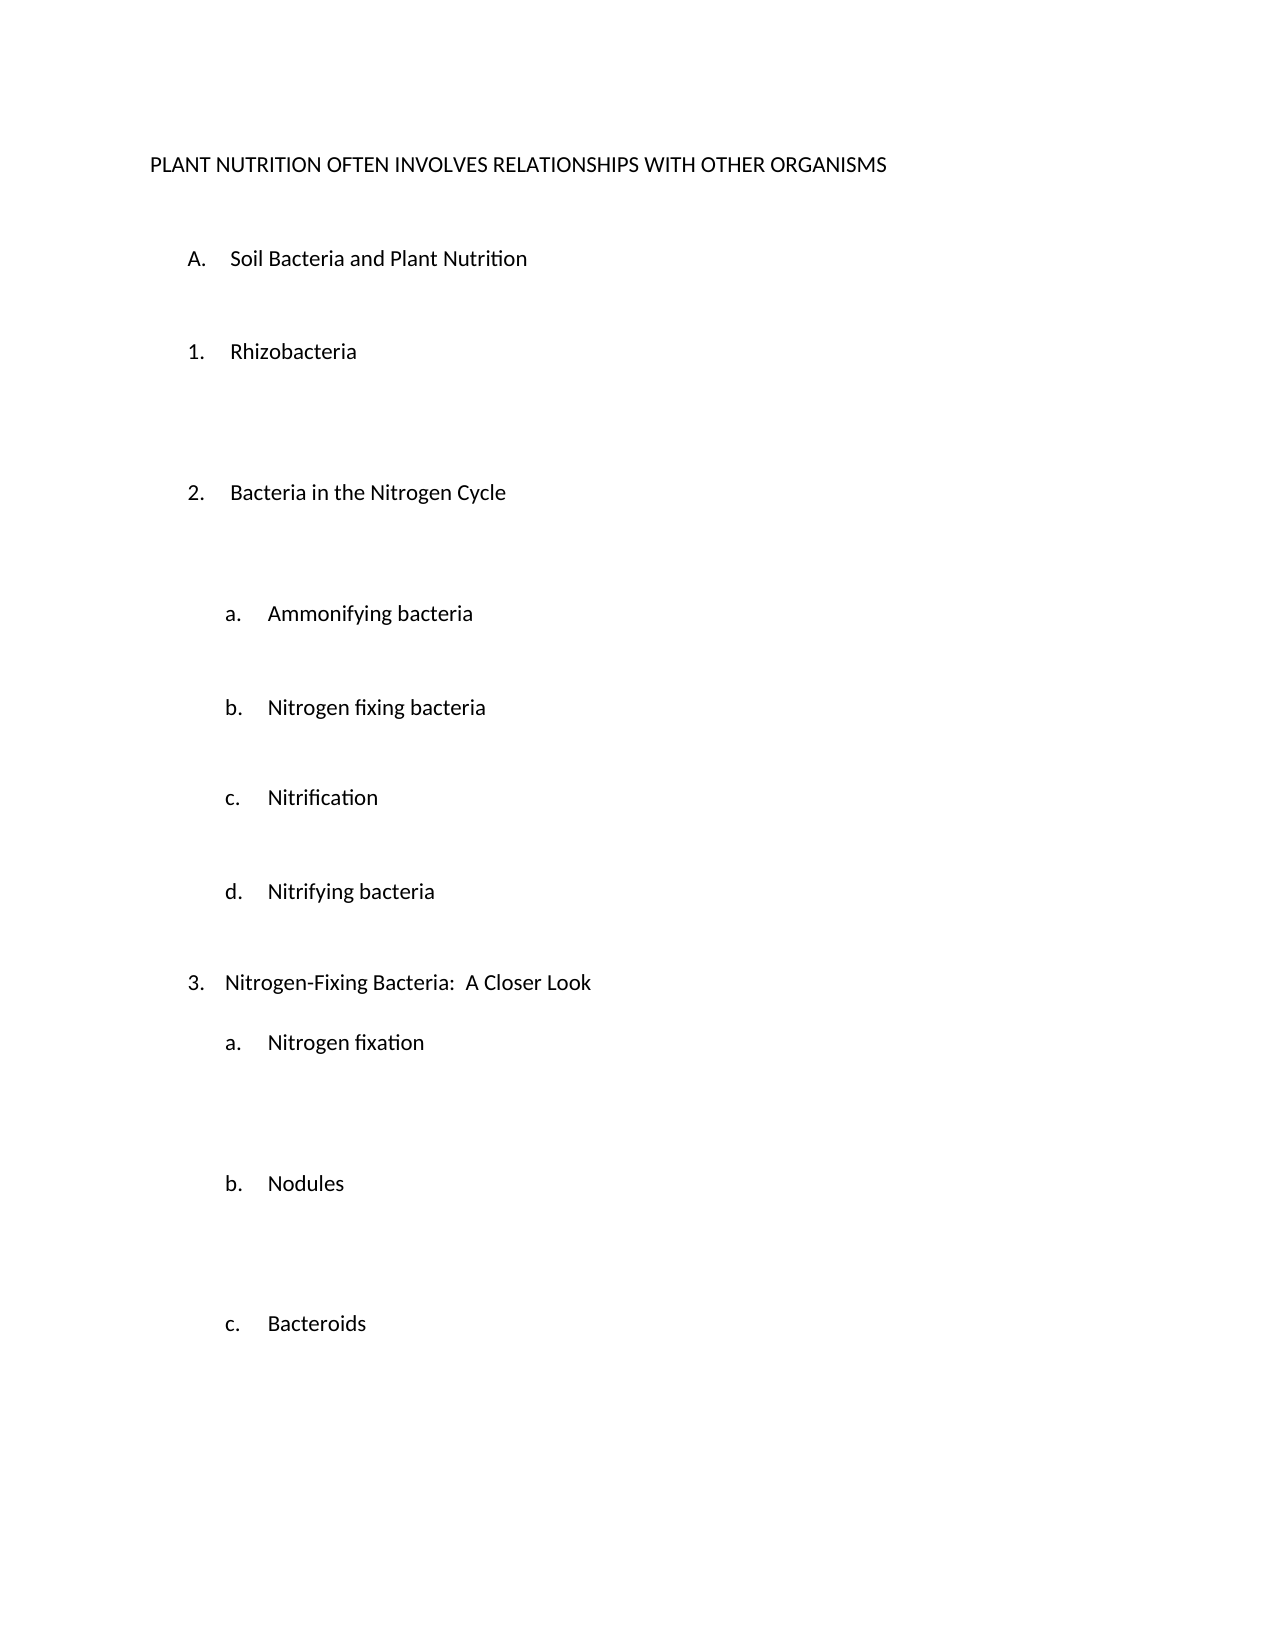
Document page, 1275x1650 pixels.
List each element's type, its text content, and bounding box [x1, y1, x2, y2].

list Nodules [225, 1169, 1125, 1197]
list Ammonifying bacteria [225, 599, 1125, 627]
list Nitrification [225, 783, 1125, 811]
text PLANT NUTRITION OFTEN INVOLVES RELATIONSHIPS WITH OTHER ORGANISMS [150, 150, 1125, 178]
list Bacteroids [225, 1309, 1125, 1337]
list Nitrifying bacteria [225, 877, 1125, 905]
list Nitrogen fixation [225, 1028, 1125, 1056]
list Bacteria in the Nitrogen Cycle [187, 478, 1125, 506]
list Soil Bacteria and Plant Nutrition [187, 244, 1125, 272]
list Rhizobacteria [187, 337, 1125, 366]
list Nitrogen-Fixing Bacteria: A Closer Look [187, 968, 1125, 996]
list Nitrogen fixing bacteria [225, 693, 1125, 721]
